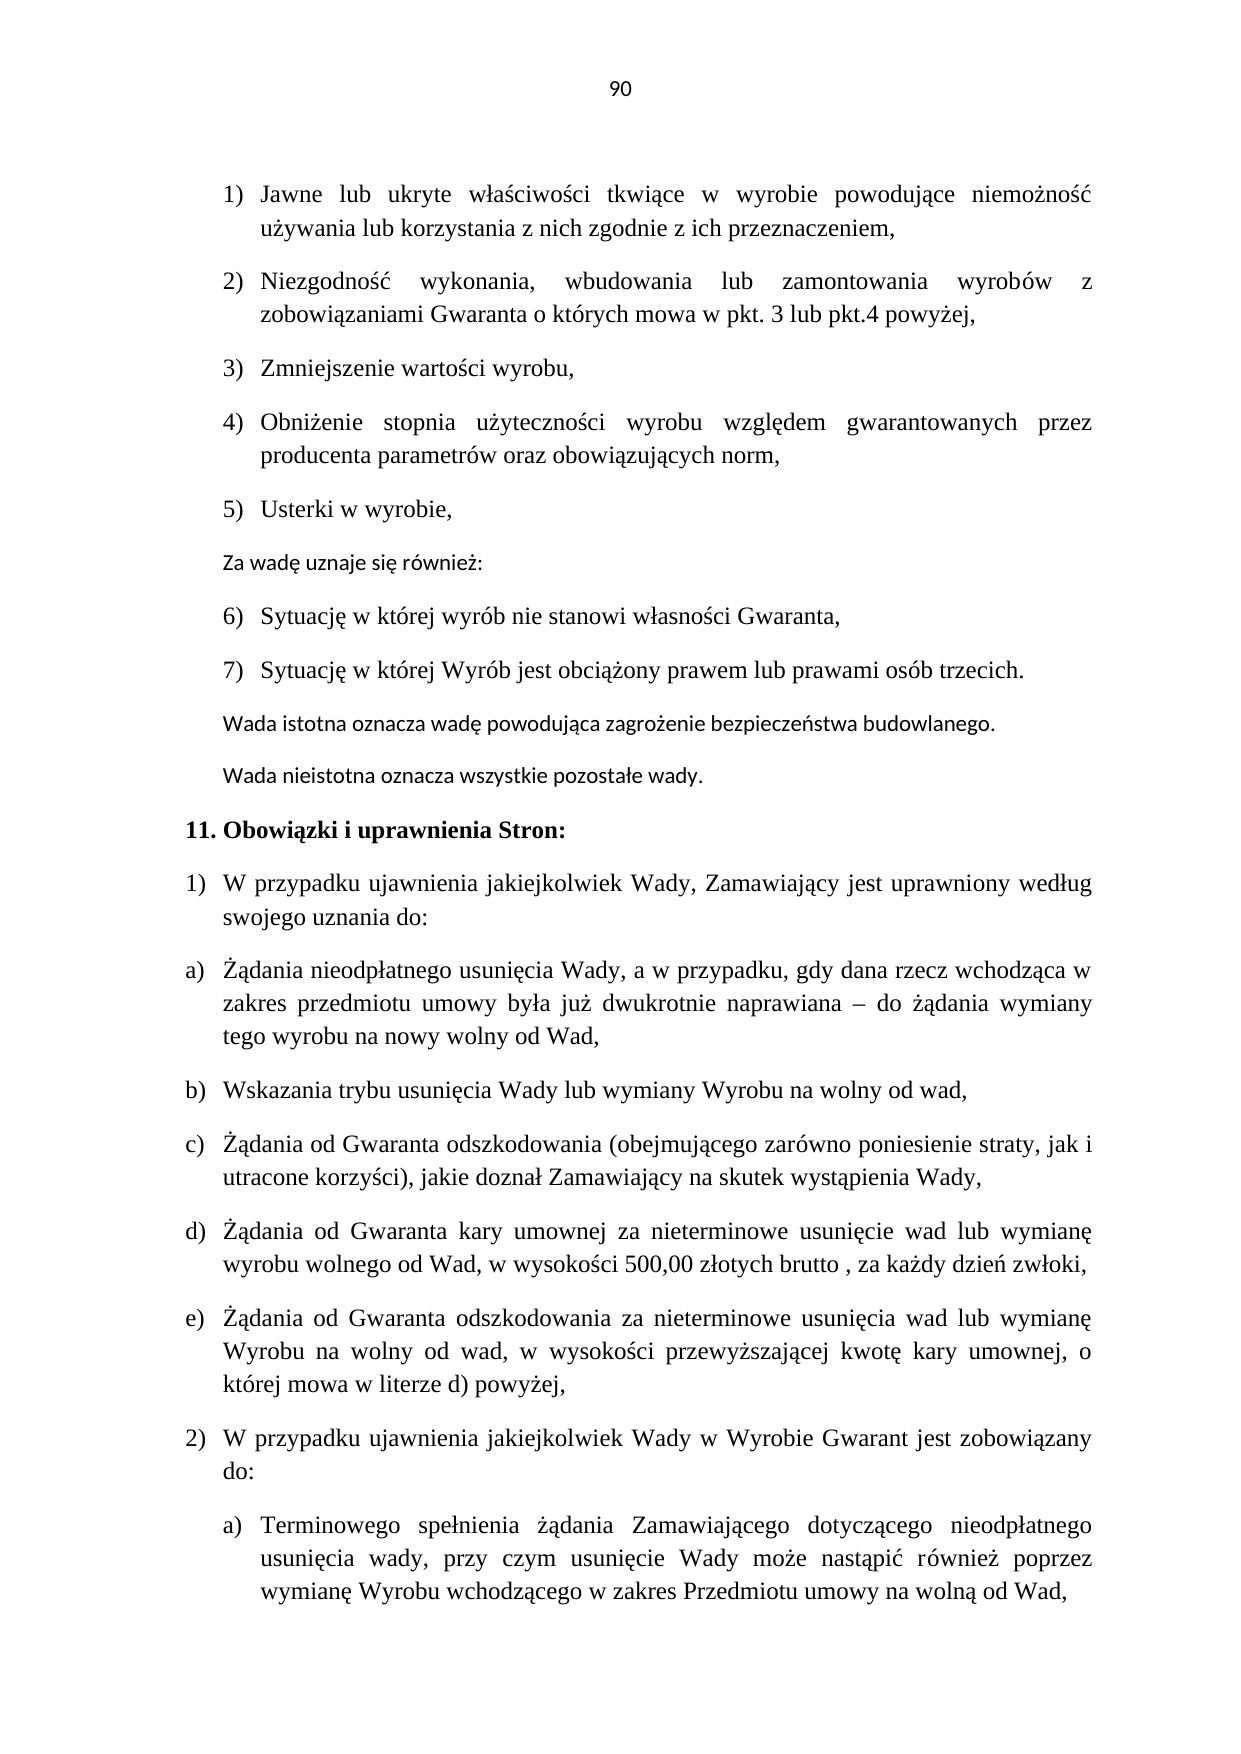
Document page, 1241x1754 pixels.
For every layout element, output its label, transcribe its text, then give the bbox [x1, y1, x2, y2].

list Zmniejszenie wartości wyrobu, [223, 353, 1092, 382]
list Terminowego spełnienia żądania Zamawiającego dotyczącego nieodpłatnego usunięcia wady, przy czym usunięcie Wady może nastąpić również poprzez wymianę Wyrobu wchodzącego w zakres Przedmiotu umowy na wolną od Wad, [223, 1510, 1092, 1604]
list Usterki w wyrobie, [223, 494, 1092, 523]
list Niezgodność wykonania, wbudowania lub zamontowania wyrobów z zobowiązaniami Gwaranta o których mowa w pkt. 3 lub pkt.4 powyżej, [223, 266, 1092, 328]
list Sytuację w której Wyrób jest obciążony prawem lub prawami osób trzecich. [223, 655, 1092, 683]
list Obniżenie stopnia użyteczności wyrobu względem gwarantowanych przez producenta parametrów oraz obowiązujących norm, [223, 407, 1092, 469]
list Żądania od Gwaranta odszkodowania (obejmującego zarówno poniesienie straty, jak i utracone korzyści), jakie doznał Zamawiający na skutek wystąpienia Wady, [185, 1129, 1092, 1191]
list W przypadku ujawnienia jakiejkolwiek Wady w Wyrobie Gwarant jest zobowiązany do: [185, 1423, 1092, 1484]
list W przypadku ujawnienia jakiejkolwiek Wady, Zamawiający jest uprawniony według swojego uznania do: [185, 868, 1092, 930]
list Żądania nieodpłatnego usunięcia Wady, a w przypadku, gdy dana rzecz wchodząca w zakres przedmiotu umowy była już dwukrotnie naprawiana – do żądania wymiany tego wyrobu na nowy wolny od Wad, [185, 955, 1092, 1050]
list Wskazania trybu usunięcia Wady lub wymiany Wyrobu na wolny od wad, [185, 1075, 1092, 1104]
text Wada istotna oznacza wadę powodująca zagrożenie bezpieczeństwa budowlanego. [223, 709, 1092, 737]
list Żądania od Gwaranta kary umownej za nieterminowe usunięcie wad lub wymianę wyrobu wolnego od Wad, w wysokości 500,00 złotych brutto , za każdy dzień zwłoki, [185, 1216, 1092, 1278]
list Żądania od Gwaranta odszkodowania za nieterminowe usunięcia wad lub wymianę Wyrobu na wolny od wad, w wysokości przewyższającej kwotę kary umownej, o której mowa w literze d) powyżej, [185, 1303, 1092, 1398]
text Wada nieistotna oznacza wszystkie pozostałe wady. [223, 762, 1092, 790]
text Za wadę uznaje się również: [223, 548, 1092, 576]
list Jawne lub ukryte właściwości tkwiące w wyrobie powodujące niemożność używania lub korzystania z nich zgodnie z ich przeznaczeniem, [223, 179, 1092, 241]
list Obowiązki i uprawnienia Stron: [185, 815, 1092, 843]
list Sytuację w której wyrób nie stanowi własności Gwaranta, [223, 601, 1092, 630]
